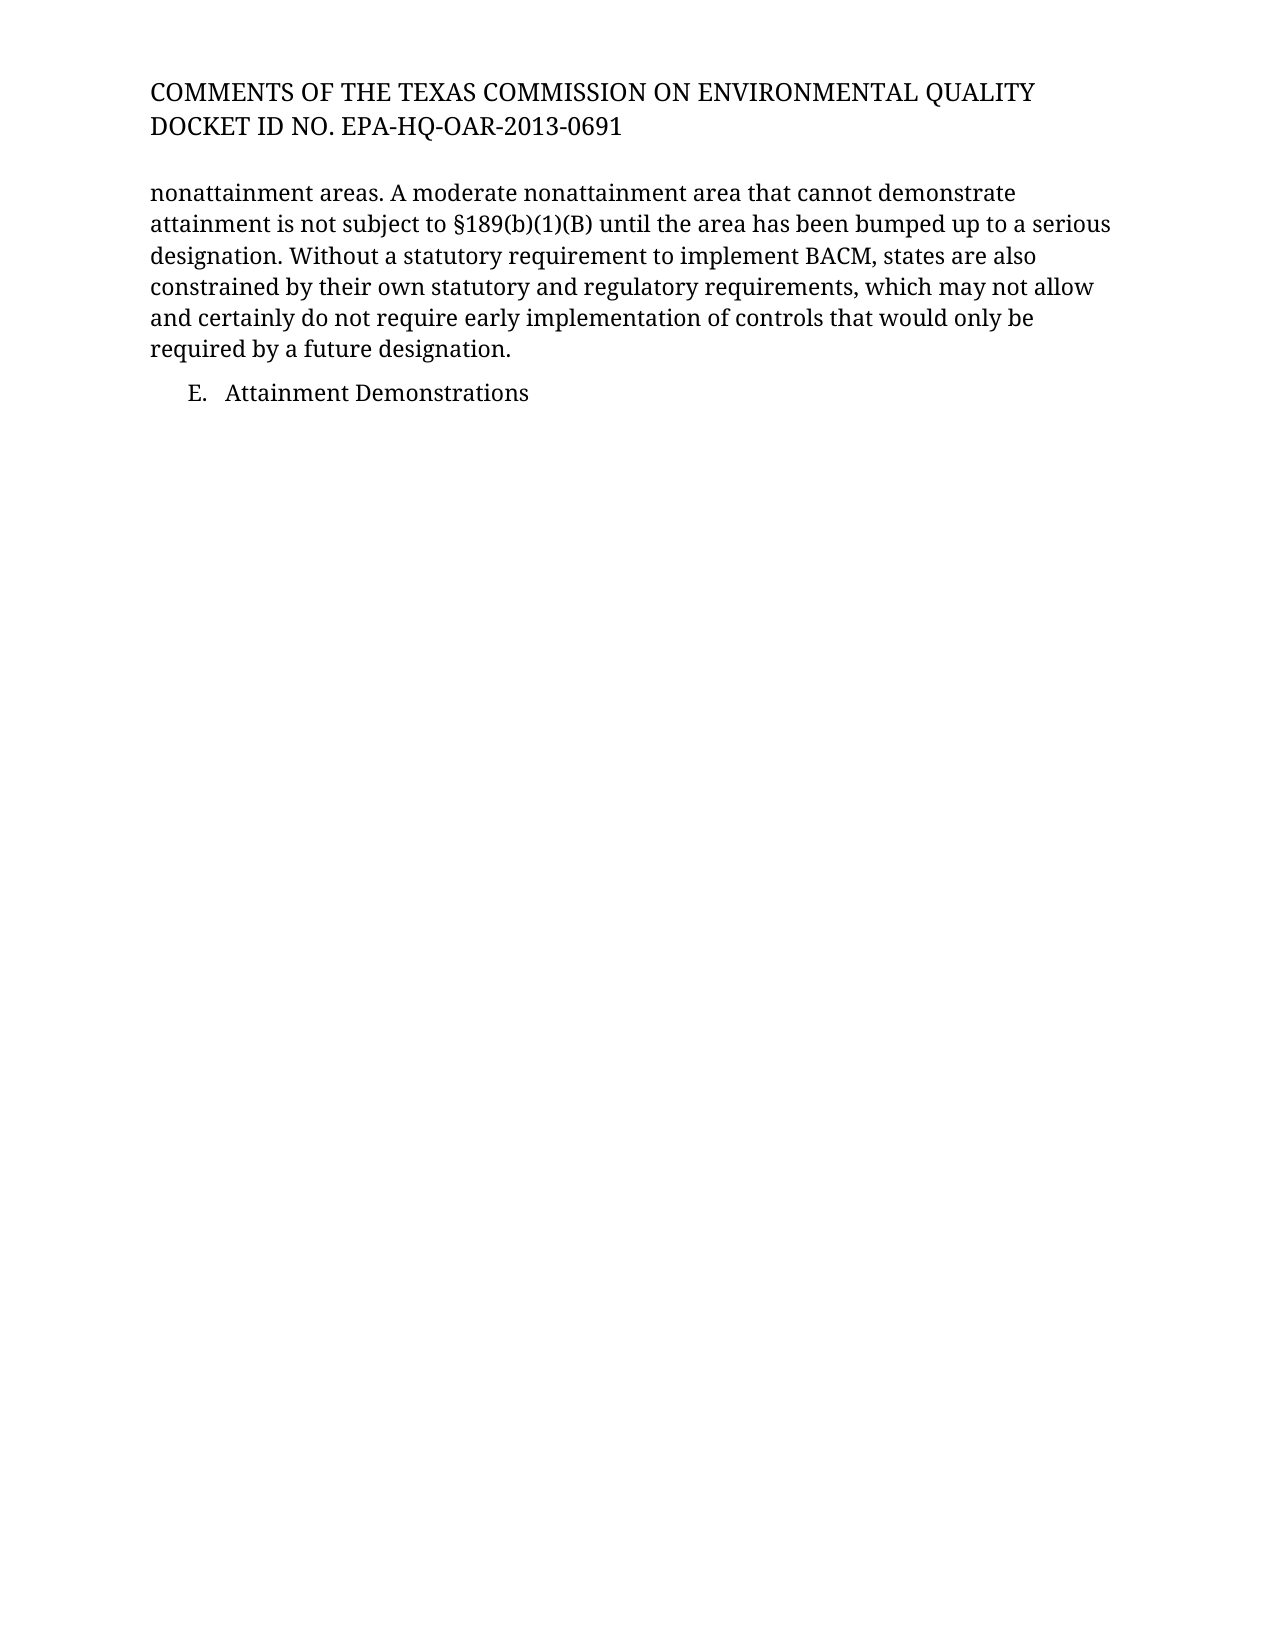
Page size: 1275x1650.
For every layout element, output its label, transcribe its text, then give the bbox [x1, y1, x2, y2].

subtitle Attainment Demonstrations [187, 377, 1125, 408]
text In the proposal’s preamble, the EPA suggests that states consider selecting and implementing controls that may qualify as BACM or BACT in a moderate nonattainment area as part of their RACT or RACM analysis if the state has “reason to suspect” that the area may not attain by the attainment deadline. FCAA, §189(a)(1)(C) only allows for the implementation of reasonably available control measures under a moderate area designation. BACM must be implemented under FCAA, §189(b)(1)(B) for serious nonattainment areas. A moderate nonattainment area that cannot demonstrate attainment is not subject to §189(b)(1)(B) until the area has been bumped up to a serious designation. Without a statutory requirement to implement BACM, states are also constrained by their own statutory and regulatory requirements, which may not allow and certainly do not require early implementation of controls that would only be required by a future designation. [150, 177, 1125, 365]
